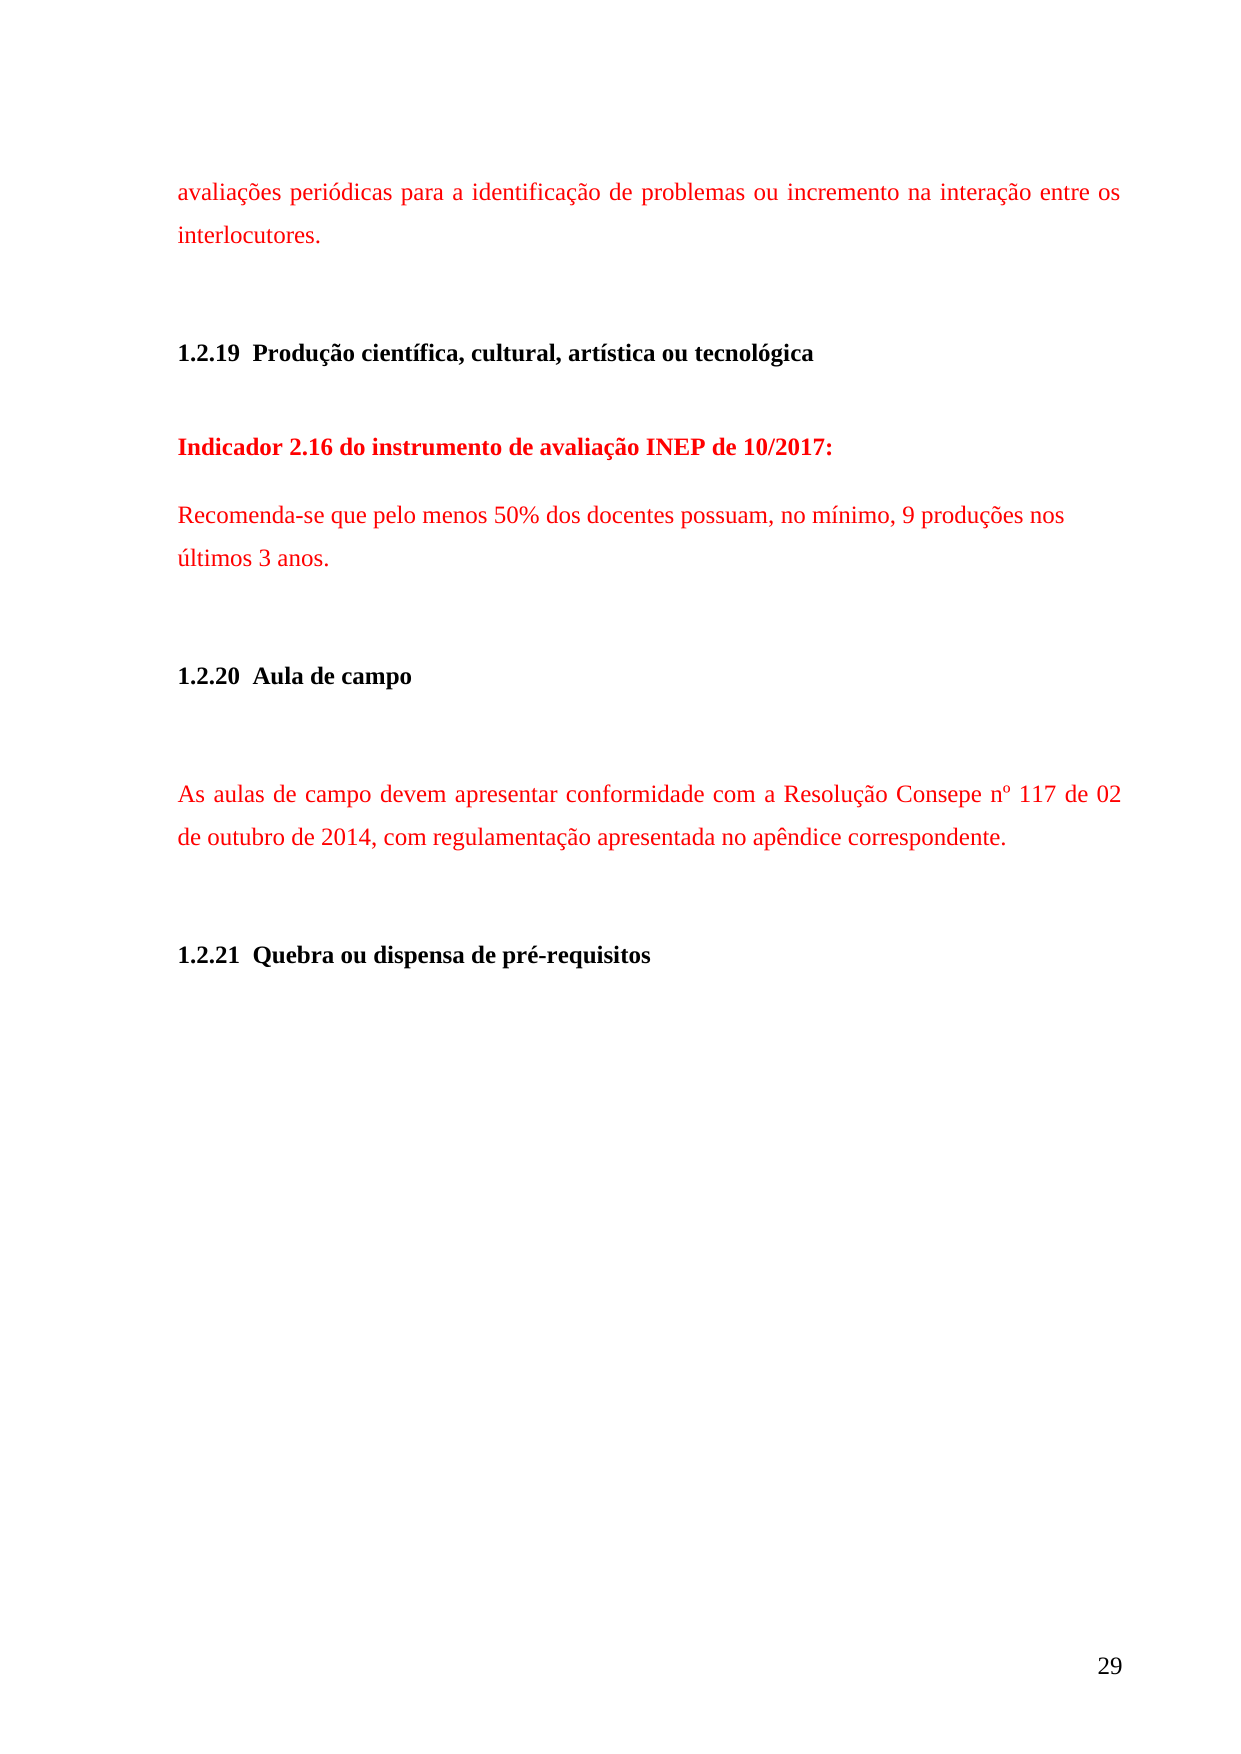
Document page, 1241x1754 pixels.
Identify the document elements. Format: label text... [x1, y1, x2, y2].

list Aula de campo [177, 661, 1122, 690]
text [177, 177, 1122, 249]
text Indicador 2.16 do instrumento de avaliação INEP de 10/2017: [177, 432, 1122, 460]
list Produção científica, cultural, artística ou tecnológica [177, 338, 1122, 367]
list As aulas de campo devem apresentar conformidade com a Resolução Consepe nº 117 de 02 de outubro de 2014, com regulamentação apresentada no apêndice correspondente. [177, 779, 1122, 851]
text Recomenda-se que pelo menos 50% dos docentes possuam, no mínimo, 9 produções nos últimos 3 anos. [177, 500, 1122, 572]
list Quebra ou dispensa de pré-requisitos [177, 940, 1122, 969]
